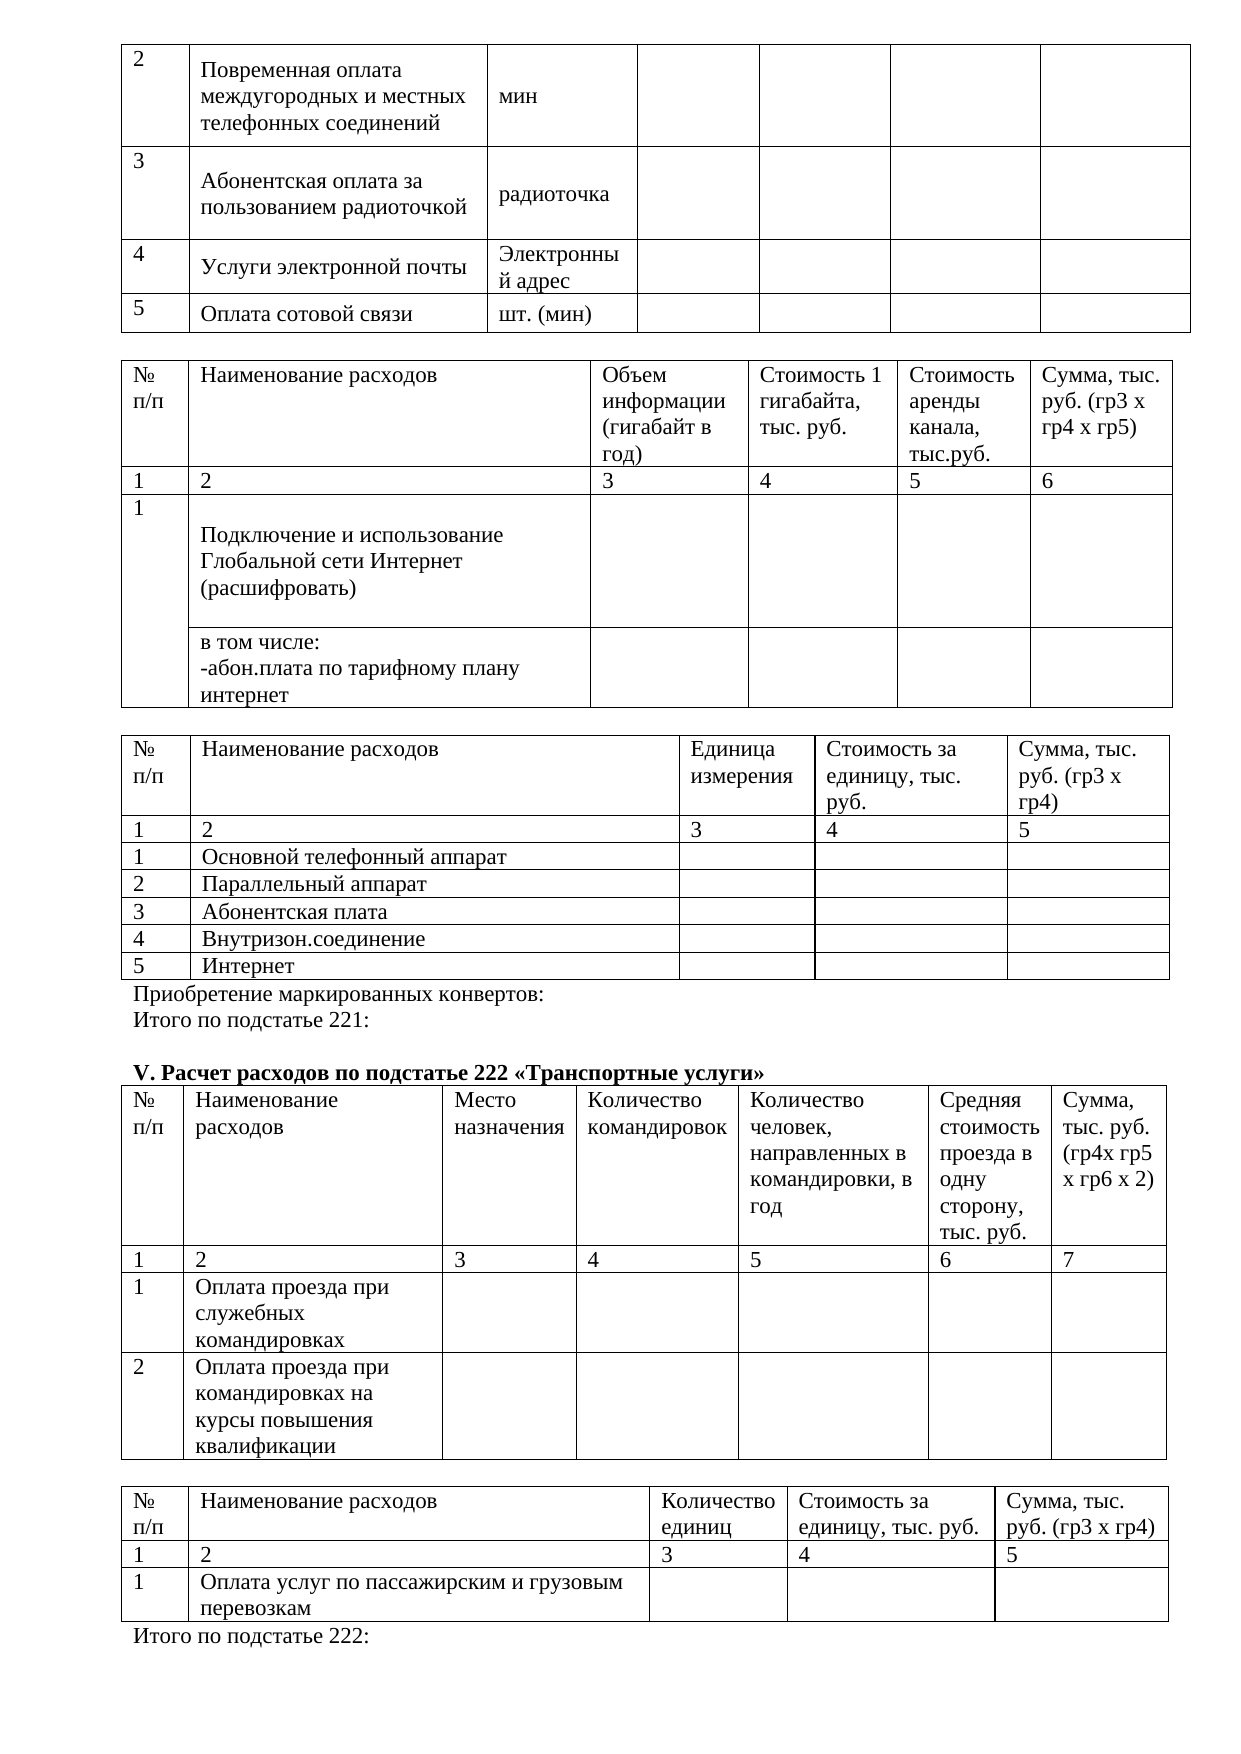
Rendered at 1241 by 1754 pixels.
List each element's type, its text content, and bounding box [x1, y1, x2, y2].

table_cell [591, 495, 748, 627]
table_cell [996, 1568, 1168, 1621]
table_cell [680, 870, 814, 897]
table_cell 1 [122, 1568, 188, 1621]
table_header Стоимость аренды канала, тыс.руб. [898, 361, 1030, 466]
table_cell 3 [122, 147, 189, 239]
table_header № п/п [122, 1086, 183, 1244]
table_header Средняя стоимость проезда в одну сторону, тыс. руб. [929, 1086, 1051, 1244]
table_cell 2 [191, 816, 679, 842]
table_cell 3 [443, 1246, 576, 1272]
table_header Сумма, тыс. руб. (гр4x гр5 х гр6 х 2) [1052, 1086, 1166, 1244]
table_cell Абонентская плата [191, 898, 679, 924]
table_cell 5 [122, 953, 190, 979]
table_cell [760, 294, 890, 332]
table_cell Повременная оплата междугородных и местных телефонных соединений [190, 45, 487, 146]
table_cell [638, 294, 759, 332]
table_header Сумма, тыс. руб. (гр3 x гр4) [1008, 736, 1169, 814]
text Итого по подстатье 222: [133, 1622, 1167, 1648]
table_cell [1041, 294, 1190, 332]
table_header Количество человек, направленных в командировки, в год [739, 1086, 928, 1244]
table_cell [891, 147, 1040, 239]
table_cell 4 [788, 1541, 994, 1567]
table_cell Оплата услуг по пассажирским и грузовым перевозкам [189, 1568, 649, 1621]
table_cell [749, 628, 897, 707]
table_header Наименование расходов [189, 361, 590, 466]
table_header Сумма, тыс. руб. (гр3 х гр4) [996, 1487, 1168, 1540]
table_cell 1 [122, 816, 190, 842]
table_cell [680, 898, 814, 924]
table_cell [788, 1568, 994, 1621]
table_cell 4 [816, 816, 1007, 842]
table_cell Оплата проезда при служебных командировках [184, 1273, 442, 1352]
table_cell [816, 843, 1007, 869]
table_cell [1031, 495, 1172, 627]
table_cell [760, 240, 890, 293]
table_cell [739, 1353, 928, 1458]
table_cell [1041, 45, 1190, 146]
table_cell [1008, 925, 1169, 952]
table_cell 4 [122, 925, 190, 952]
table_cell [591, 628, 748, 707]
table_cell [929, 1273, 1051, 1352]
table_header Стоимость за единицу, тыс. руб. [788, 1487, 994, 1540]
table_header Место назначения [443, 1086, 576, 1244]
table_cell 2 [189, 467, 590, 493]
table_cell [929, 1353, 1051, 1458]
table_cell [1031, 628, 1172, 707]
table_cell 5 [1008, 816, 1169, 842]
table_cell 1 [122, 1541, 188, 1567]
table_cell [898, 628, 1030, 707]
table_cell [760, 45, 890, 146]
table_cell мин [488, 45, 637, 146]
table_cell Внутризон.соединение [191, 925, 679, 952]
table_cell шт. (мин) [488, 294, 637, 332]
table_cell 6 [929, 1246, 1051, 1272]
table_cell [816, 870, 1007, 897]
table_cell 1 [122, 1273, 183, 1352]
table_cell 2 [189, 1541, 649, 1567]
table_cell [816, 953, 1007, 979]
table_header Наименование расходов [191, 736, 679, 814]
table_cell 2 [122, 1353, 183, 1458]
table_header Стоимость 1 гигабайта, тыс. руб. [749, 361, 897, 466]
table_cell 4 [577, 1246, 738, 1272]
table_header № п/п [122, 736, 190, 814]
table_cell [1041, 147, 1190, 239]
table_cell [816, 898, 1007, 924]
table_cell Параллельный аппарат [191, 870, 679, 897]
table_cell [680, 843, 814, 869]
table_header Сумма, тыс. руб. (гр3 x гр4 х гр5) [1031, 361, 1172, 466]
table_header Объем информации (гигабайт в год) [591, 361, 748, 466]
table_cell 3 [650, 1541, 787, 1567]
table_cell [891, 294, 1040, 332]
table_header Наименование расходов [189, 1487, 649, 1540]
table_cell 5 [898, 467, 1030, 493]
table_cell 1 [122, 495, 188, 707]
table_cell [577, 1273, 738, 1352]
table_cell 2 [122, 870, 190, 897]
table_cell в том числе: -абон.плата по тарифному плану интернет [189, 628, 590, 707]
table_cell [1052, 1273, 1166, 1352]
table_cell 3 [122, 898, 190, 924]
table_cell [760, 147, 890, 239]
table_cell 3 [591, 467, 748, 493]
table_cell 4 [749, 467, 897, 493]
table_cell [891, 45, 1040, 146]
table_cell [650, 1568, 787, 1621]
table_cell 5 [739, 1246, 928, 1272]
table_cell [638, 240, 759, 293]
table_cell [1041, 240, 1190, 293]
table_cell [749, 495, 897, 627]
table_header Стоимость за единицу, тыс. руб. [816, 736, 1007, 814]
table_cell [891, 240, 1040, 293]
text V. Расчет расходов по подстатье 222 «Транспортные услуги» [133, 1059, 1167, 1085]
table_cell [680, 925, 814, 952]
table_cell 5 [996, 1541, 1168, 1567]
table_cell 2 [184, 1246, 442, 1272]
text Приобретение маркированных конвертов: [133, 980, 1167, 1006]
table_cell [816, 925, 1007, 952]
table_cell 1 [122, 843, 190, 869]
table_cell [577, 1353, 738, 1458]
table_cell [1008, 870, 1169, 897]
table_cell Электронный адрес [488, 240, 637, 293]
table_cell [1008, 953, 1169, 979]
table_cell [443, 1353, 576, 1458]
table_cell [638, 45, 759, 146]
table_cell Абонентская оплата за пользованием радиоточкой [190, 147, 487, 239]
table_cell 1 [122, 467, 188, 493]
table_cell Оплата сотовой связи [190, 294, 487, 332]
table_cell 5 [122, 294, 189, 332]
table_cell [739, 1273, 928, 1352]
table_cell 7 [1052, 1246, 1166, 1272]
table_cell [1008, 898, 1169, 924]
table_cell [443, 1273, 576, 1352]
table_cell [898, 495, 1030, 627]
table_cell 3 [680, 816, 814, 842]
table_cell [680, 953, 814, 979]
table_header Количество командировок [577, 1086, 738, 1244]
table_cell Интернет [191, 953, 679, 979]
table_header № п/п [122, 1487, 188, 1540]
table_cell Услуги электронной почты [190, 240, 487, 293]
table_cell 6 [1031, 467, 1172, 493]
table_cell Подключение и использование Глобальной сети Интернет (расшифровать) [189, 495, 590, 627]
table_header Количество единиц [650, 1487, 787, 1540]
text Итого по подстатье 221: [133, 1006, 1167, 1033]
table_cell [1008, 843, 1169, 869]
table_cell Оплата проезда при командировках на курсы повышения квалификации [184, 1353, 442, 1458]
table_cell Основной телефонный аппарат [191, 843, 679, 869]
table_cell радиоточка [488, 147, 637, 239]
table_cell 2 [122, 45, 189, 146]
table_cell [638, 147, 759, 239]
table_header Единица измерения [680, 736, 814, 814]
table_header Наименование расходов [184, 1086, 442, 1244]
table_header № п/п [122, 361, 188, 466]
table_cell 4 [122, 240, 189, 293]
table_cell [1052, 1353, 1166, 1458]
table_cell 1 [122, 1246, 183, 1272]
